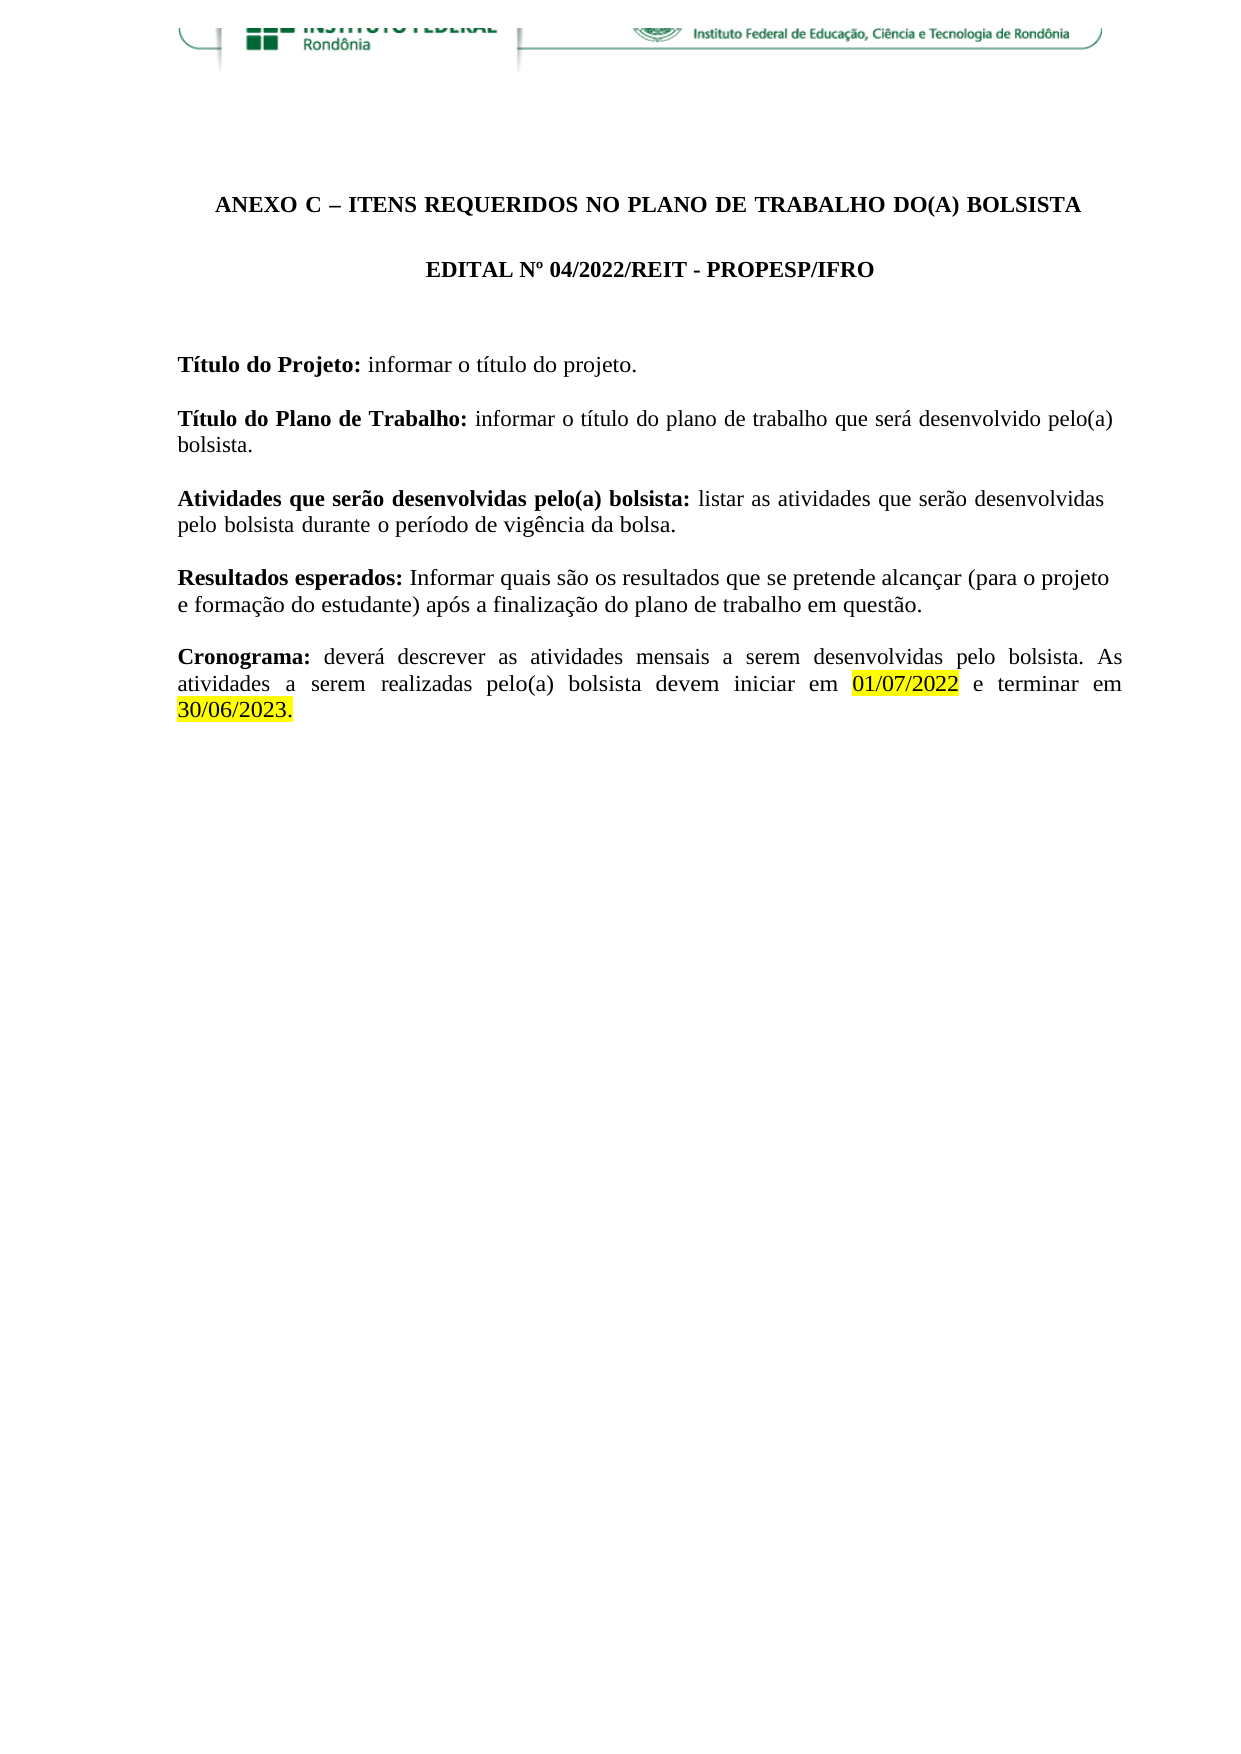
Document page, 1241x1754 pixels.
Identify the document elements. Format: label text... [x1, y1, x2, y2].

text Título do Projeto: informar o título do projeto. [177, 351, 1123, 377]
picture [177, 28, 1103, 73]
text Atividades que serão desenvolvidas pelo(a) bolsista: listar as atividades que serão desenvolvidas pelo bolsista durante o período de vigência da bolsa. [177, 485, 1123, 538]
subtitle EDITAL Nº 04/2022/REIT - PROPESP/IFRO [177, 256, 1123, 282]
text Título do Plano de Trabalho: informar o título do plano de trabalho que será desenvolvido pelo(a) bolsista. [177, 405, 1123, 458]
subtitle ANEXO C – ITENS REQUERIDOS NO PLANO DE TRABALHO DO(A) BOLSISTA [177, 191, 1123, 218]
text Cronograma: deverá descrever as atividades mensais a serem desenvolvidas pelo bolsista. As atividades a serem realizadas pelo(a) bolsista devem iniciar em 01/07/2022 e terminar em 30/06/2023. [177, 643, 1123, 722]
text Resultados esperados: Informar quais são os resultados que se pretende alcançar (para o projeto e formação do estudante) após a finalização do plano de trabalho em questão. [177, 564, 1123, 617]
